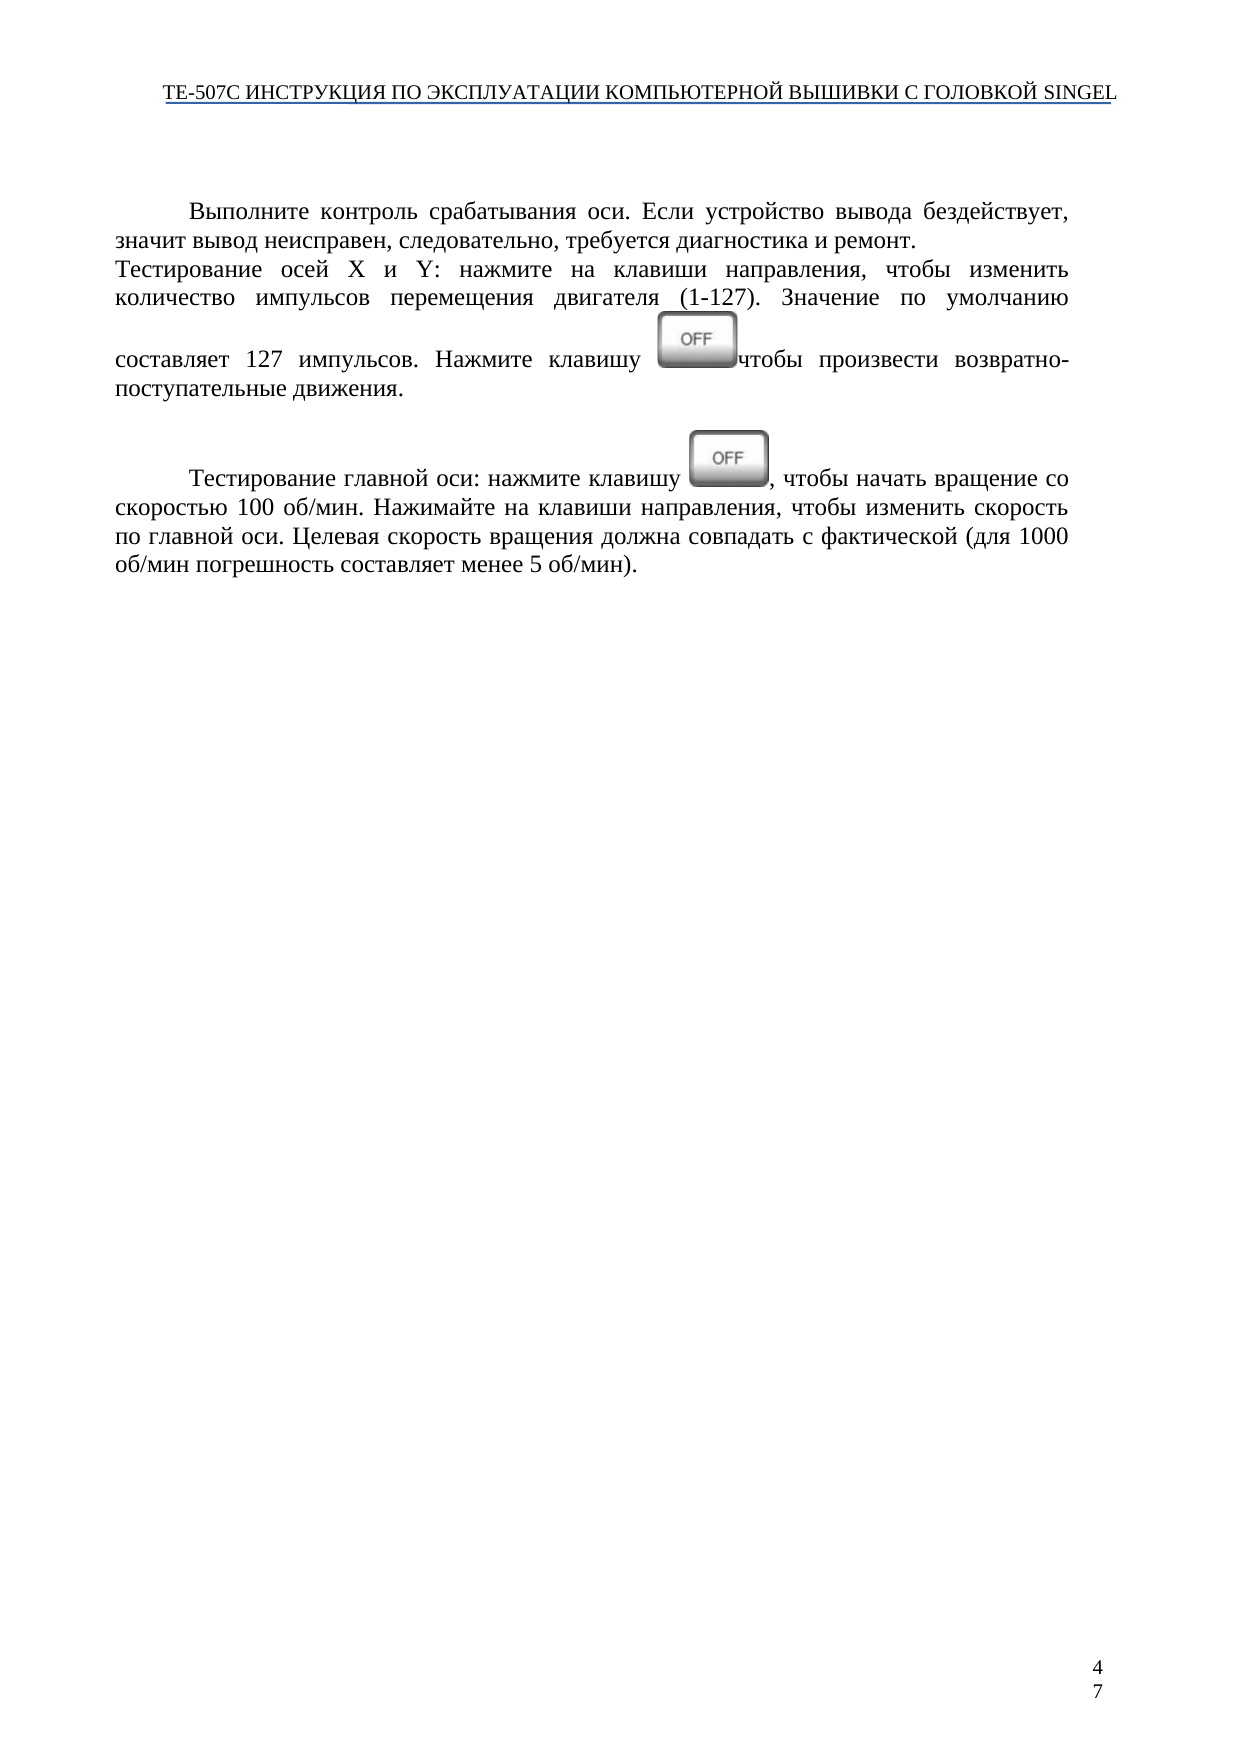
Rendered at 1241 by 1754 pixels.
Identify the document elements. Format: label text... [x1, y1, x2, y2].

picture [657, 311, 738, 368]
picture [689, 430, 769, 487]
text Выполните контроль срабатывания оси. Если устройство вывода бездействует, значит вывод неисправен, следовательно, требуется диагностика и ремонт. [115, 196, 1069, 254]
text Тестирование осей X и Y: нажмите на клавиши направления, чтобы изменить количество импульсов перемещения двигателя (1-127). Значение по умолчанию составляет 127 импульсов. Нажмите клавишу чтобы произвести возвратно-поступательные движения. [115, 254, 1069, 402]
text Тестирование главной оси: нажмите клавишу , чтобы начать вращение со скоростью 100 об/мин. Нажимайте на клавиши направления, чтобы изменить скорость по главной оси. Целевая скорость вращения должна совпадать с фактической (для 1000 об/мин погрешность составляет менее 5 об/мин). [115, 430, 1069, 578]
